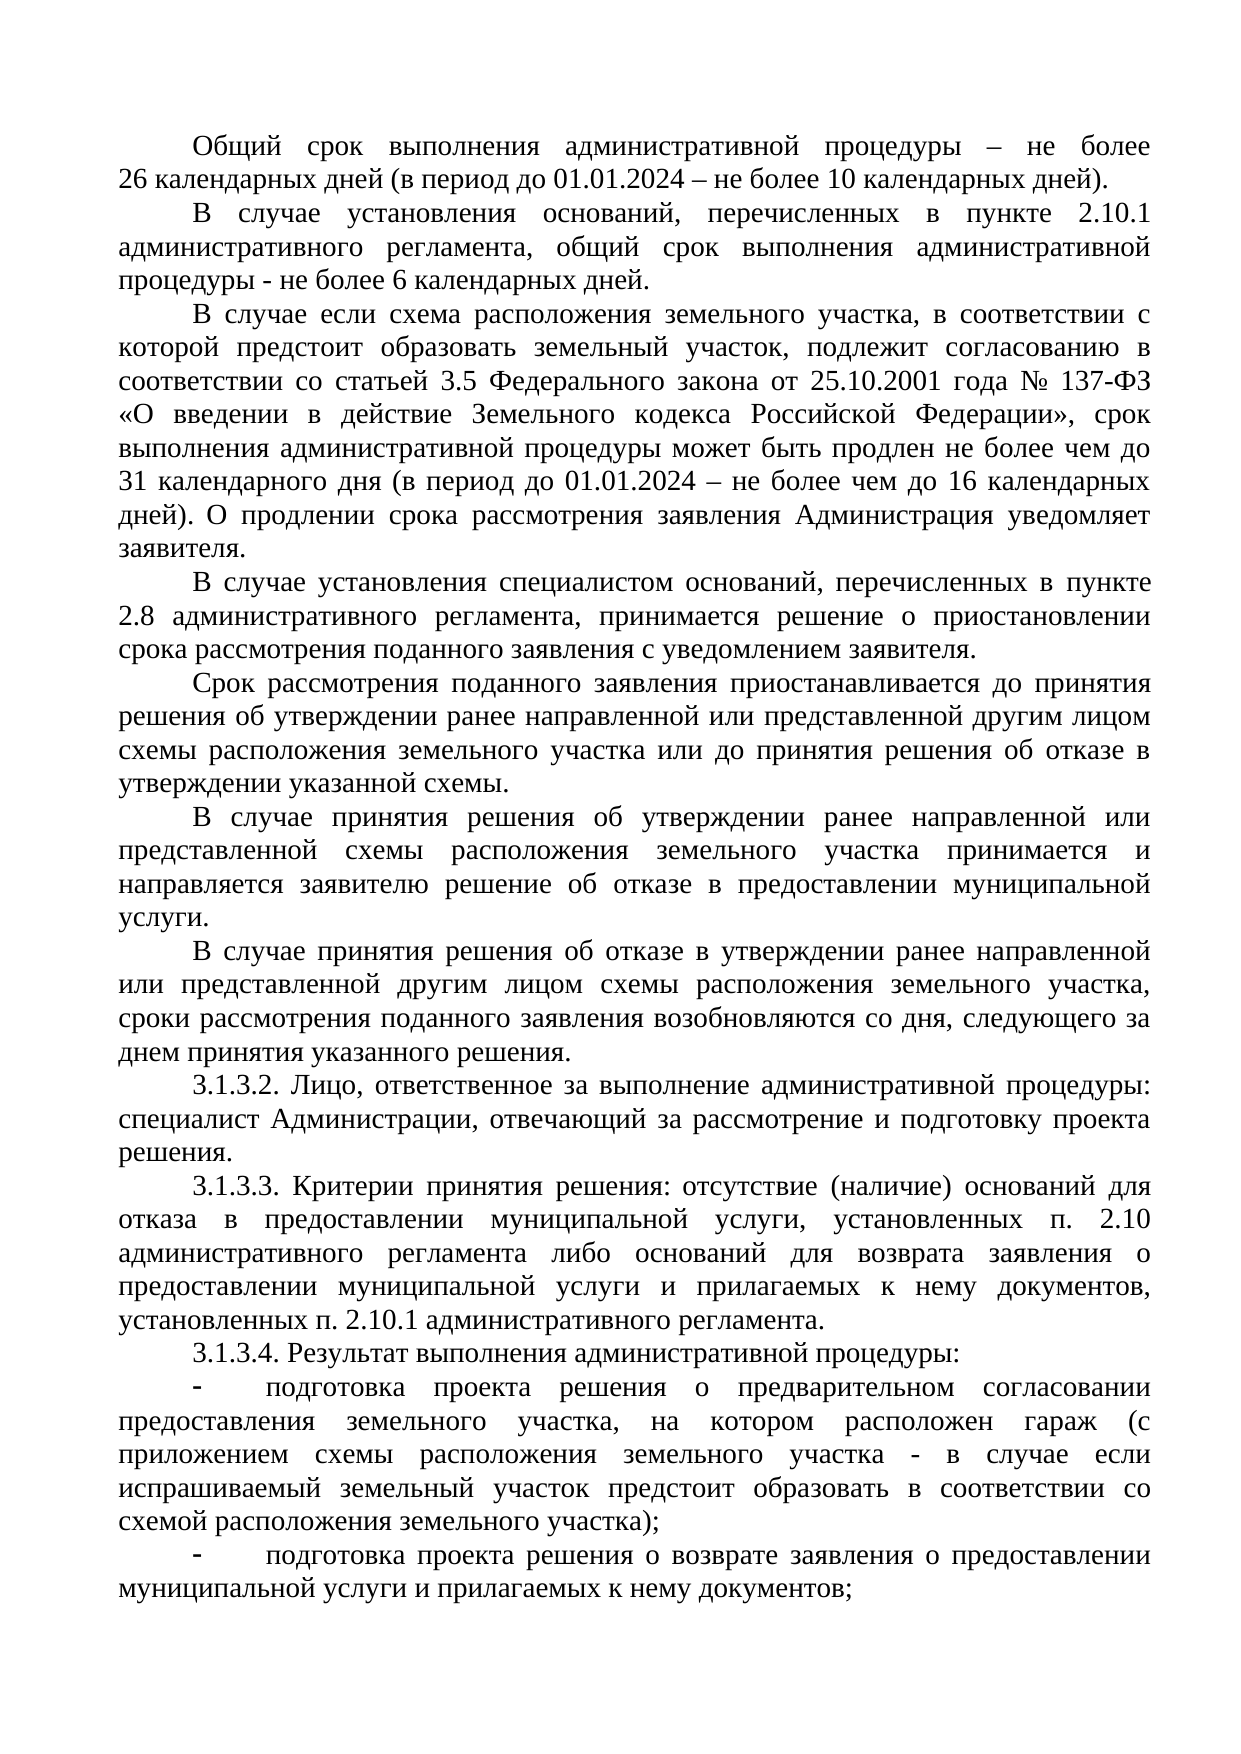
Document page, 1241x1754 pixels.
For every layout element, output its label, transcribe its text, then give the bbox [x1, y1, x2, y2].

list подготовка проекта решения о возврате заявления о предоставлении муниципальной услуги и прилагаемых к нему документов; [118, 1537, 1152, 1604]
text В случае принятия решения об утверждении ранее направленной или представленной схемы расположения земельного участка принимается и направляется заявителю решение об отказе в предоставлении муниципальной услуги. [118, 799, 1152, 933]
text 3.1.3.3. Критерии принятия решения: отсутствие (наличие) оснований для отказа в предоставлении муниципальной услуги, установленных п. 2.10 административного регламента либо оснований для возврата заявления о предоставлении муниципальной услуги и прилагаемых к нему документов, установленных п. 2.10.1 административного регламента. [118, 1168, 1152, 1336]
text В случае установления оснований, перечисленных в пункте 2.10.1 административного регламента, общий срок выполнения административной процедуры - не более 6 календарных дней. [118, 195, 1152, 296]
text В случае если схема расположения земельного участка, в соответствии с которой предстоит образовать земельный участок, подлежит согласованию в соответствии со статьей 3.5 Федерального закона от 25.10.2001 года № 137-ФЗ «О введении в действие Земельного кодекса Российской Федерации», срок выполнения административной процедуры может быть продлен не более чем до 31 календарного дня (в период до 01.01.2024 – не более чем до 16 календарных дней). О продлении срока рассмотрения заявления Администрация уведомляет заявителя. [118, 296, 1152, 564]
list подготовка проекта решения о предварительном согласовании предоставления земельного участка, на котором расположен гараж (с приложением схемы расположения земельного участка - в случае если испрашиваемый земельный участок предстоит образовать в соответствии со схемой расположения земельного участка); [118, 1369, 1152, 1537]
text В случае установления специалистом оснований, перечисленных в пункте 2.8 административного регламента, принимается решение о приостановлении срока рассмотрения поданного заявления с уведомлением заявителя. [118, 564, 1152, 665]
text В случае принятия решения об отказе в утверждении ранее направленной или представленной другим лицом схемы расположения земельного участка, сроки рассмотрения поданного заявления возобновляются со дня, следующего за днем принятия указанного решения. [118, 933, 1152, 1067]
text 3.1.3.4. Результат выполнения административной процедуры: [118, 1336, 1152, 1369]
text Срок рассмотрения поданного заявления приостанавливается до принятия решения об утверждении ранее направленной или представленной другим лицом схемы расположения земельного участка или до принятия решения об отказе в утверждении указанной схемы. [118, 665, 1152, 799]
text Общий срок выполнения административной процедуры – не более 26 календарных дней (в период до 01.01.2024 – не более 10 календарных дней). [118, 128, 1152, 195]
text 3.1.3.2. Лицо, ответственное за выполнение административной процедуры: специалист Администрации, отвечающий за рассмотрение и подготовку проекта решения. [118, 1067, 1152, 1168]
